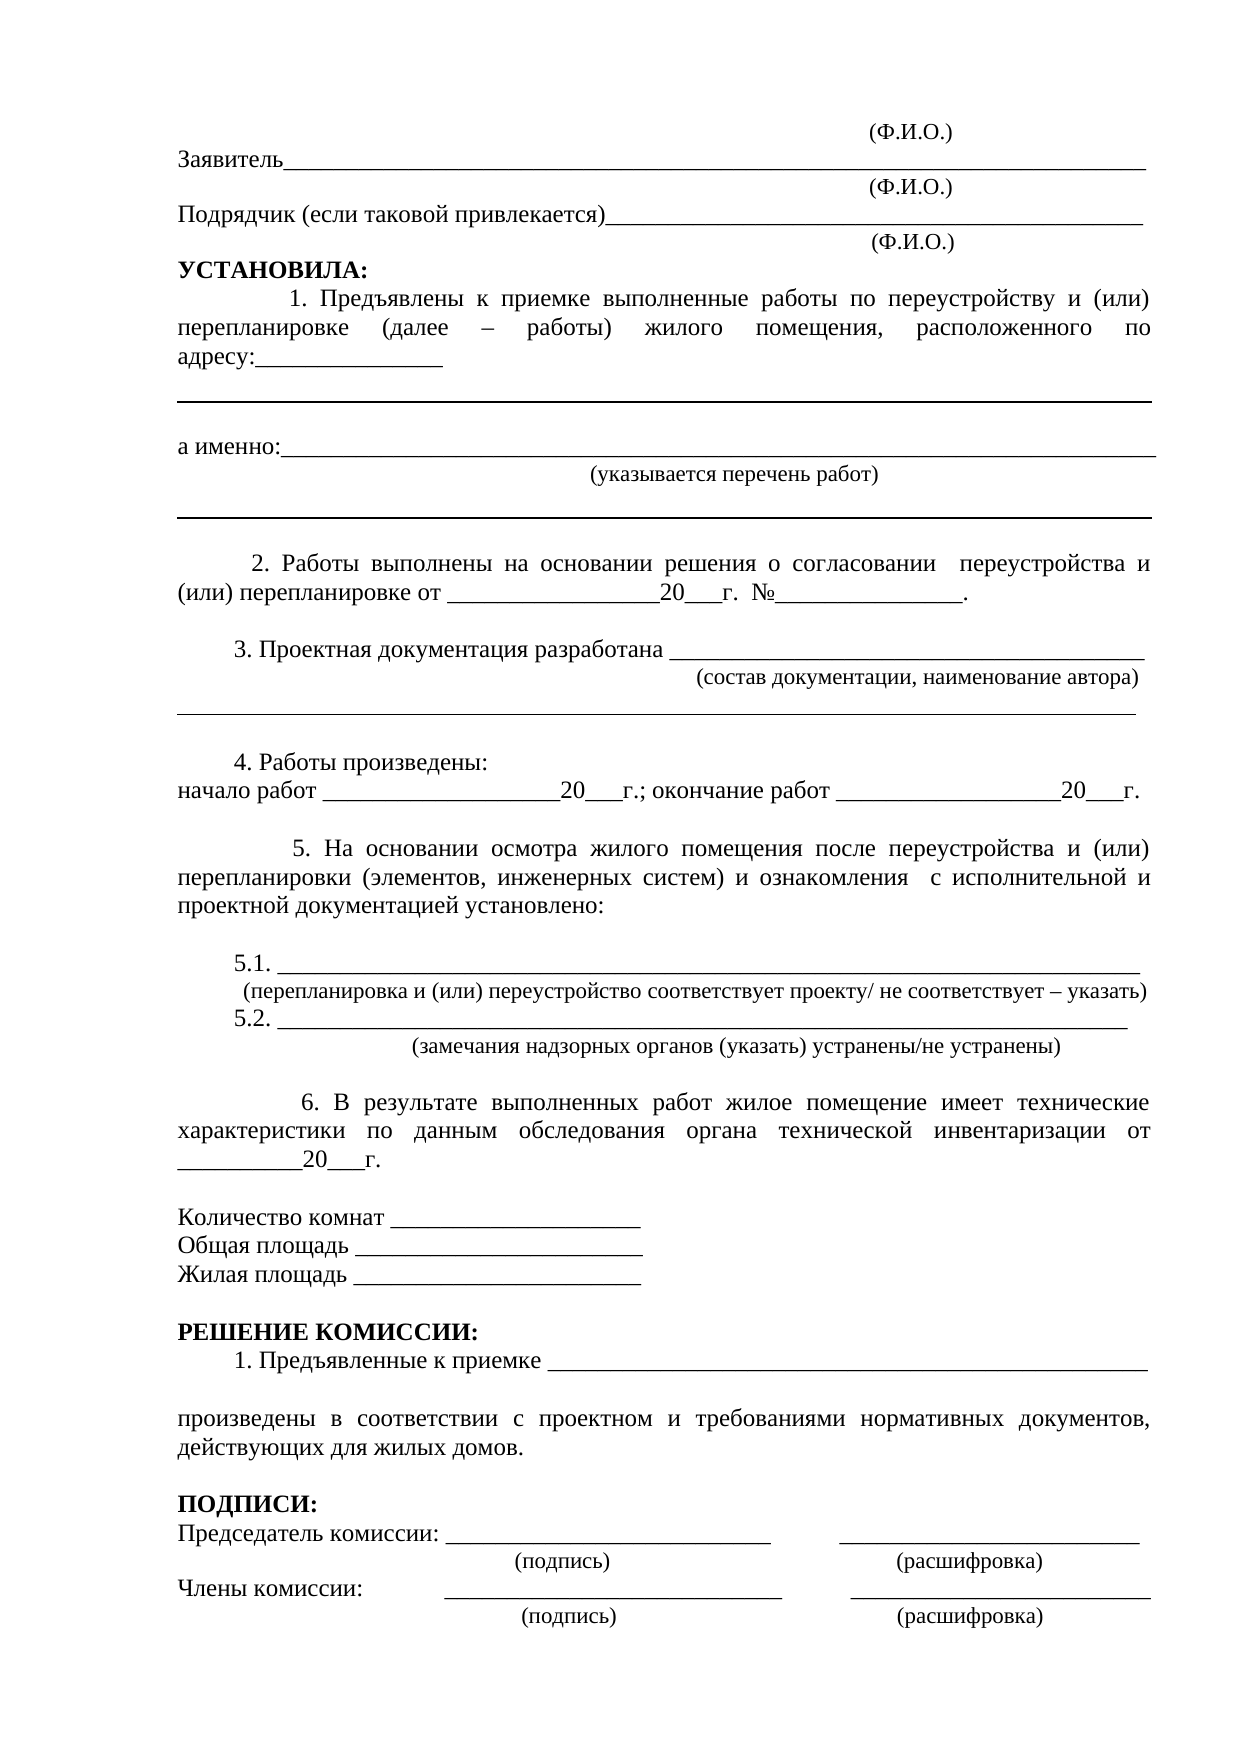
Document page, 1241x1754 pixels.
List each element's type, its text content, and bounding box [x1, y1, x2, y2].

text 3. Проектная документация разработана ______________________________________ [177, 634, 1152, 663]
text Заявитель_____________________________________________________________________ [177, 144, 1152, 173]
text (подпись) (расшифровка) [177, 1602, 1152, 1628]
text Количество комнат ____________________ [177, 1202, 1152, 1231]
text (указывается перечень работ) [177, 460, 1152, 486]
text (состав документации, наименование автора) [177, 663, 1152, 689]
text 5. На основании осмотра жилого помещения после переустройства и (или) перепланировки (элементов, инженерных систем) и ознакомления с исполнительной и проектной документацией установлено: [177, 833, 1152, 919]
text (подпись) (расшифровка) [177, 1547, 1152, 1573]
text а именно:______________________________________________________________________ [177, 431, 1160, 460]
text Общая площадь _______________________ [177, 1231, 1152, 1259]
text Члены комиссии: ___________________________ ________________________ [177, 1573, 1152, 1602]
text произведены в соответствии с проектном и требованиями нормативных документов, действующих для жилых домов. [177, 1403, 1152, 1461]
text Подрядчик (если таковой привлекается)___________________________________________ [177, 199, 1152, 228]
text 6. В результате выполненных работ жилое помещение имеет технические характеристики по данным обследования органа технической инвентаризации от __________20___г. [177, 1087, 1152, 1173]
text Председатель комиссии: __________________________ ________________________ [177, 1518, 1152, 1547]
text 1. Предъявлены к приемке выполненные работы по переустройству и (или) перепланировке (далее – работы) жилого помещения, расположенного по адресу:_______________ [177, 283, 1152, 370]
text УСТАНОВИЛА: [177, 255, 1152, 283]
text 2. Работы выполнены на основании решения о согласовании переустройства и (или) перепланировке от _________________20___г. №_______________. [177, 548, 1152, 605]
text (Ф.И.О.) [177, 118, 1152, 144]
text (Ф.И.О.) [177, 228, 1152, 255]
text (замечания надзорных органов (указать) устранены/не устранены) [177, 1032, 1152, 1058]
text начало работ ___________________20___г.; окончание работ __________________20___г. [177, 775, 1152, 804]
text (Ф.И.О.) [177, 173, 1152, 199]
text 1. Предъявленные к приемке ________________________________________________ [177, 1346, 1152, 1374]
text 5.1. _____________________________________________________________________ [177, 948, 1152, 977]
text ПОДПИСИ: [177, 1489, 1152, 1518]
text (перепланировка и (или) переустройство соответствует проекту/ не соответствует – указать) [177, 977, 1152, 1003]
text 4. Работы произведены: [177, 747, 1152, 775]
text 5.2. ____________________________________________________________________ [177, 1003, 1152, 1032]
text РЕШЕНИЕ КОМИССИИ: [177, 1317, 1152, 1346]
text Жилая площадь _______________________ [177, 1259, 1152, 1288]
